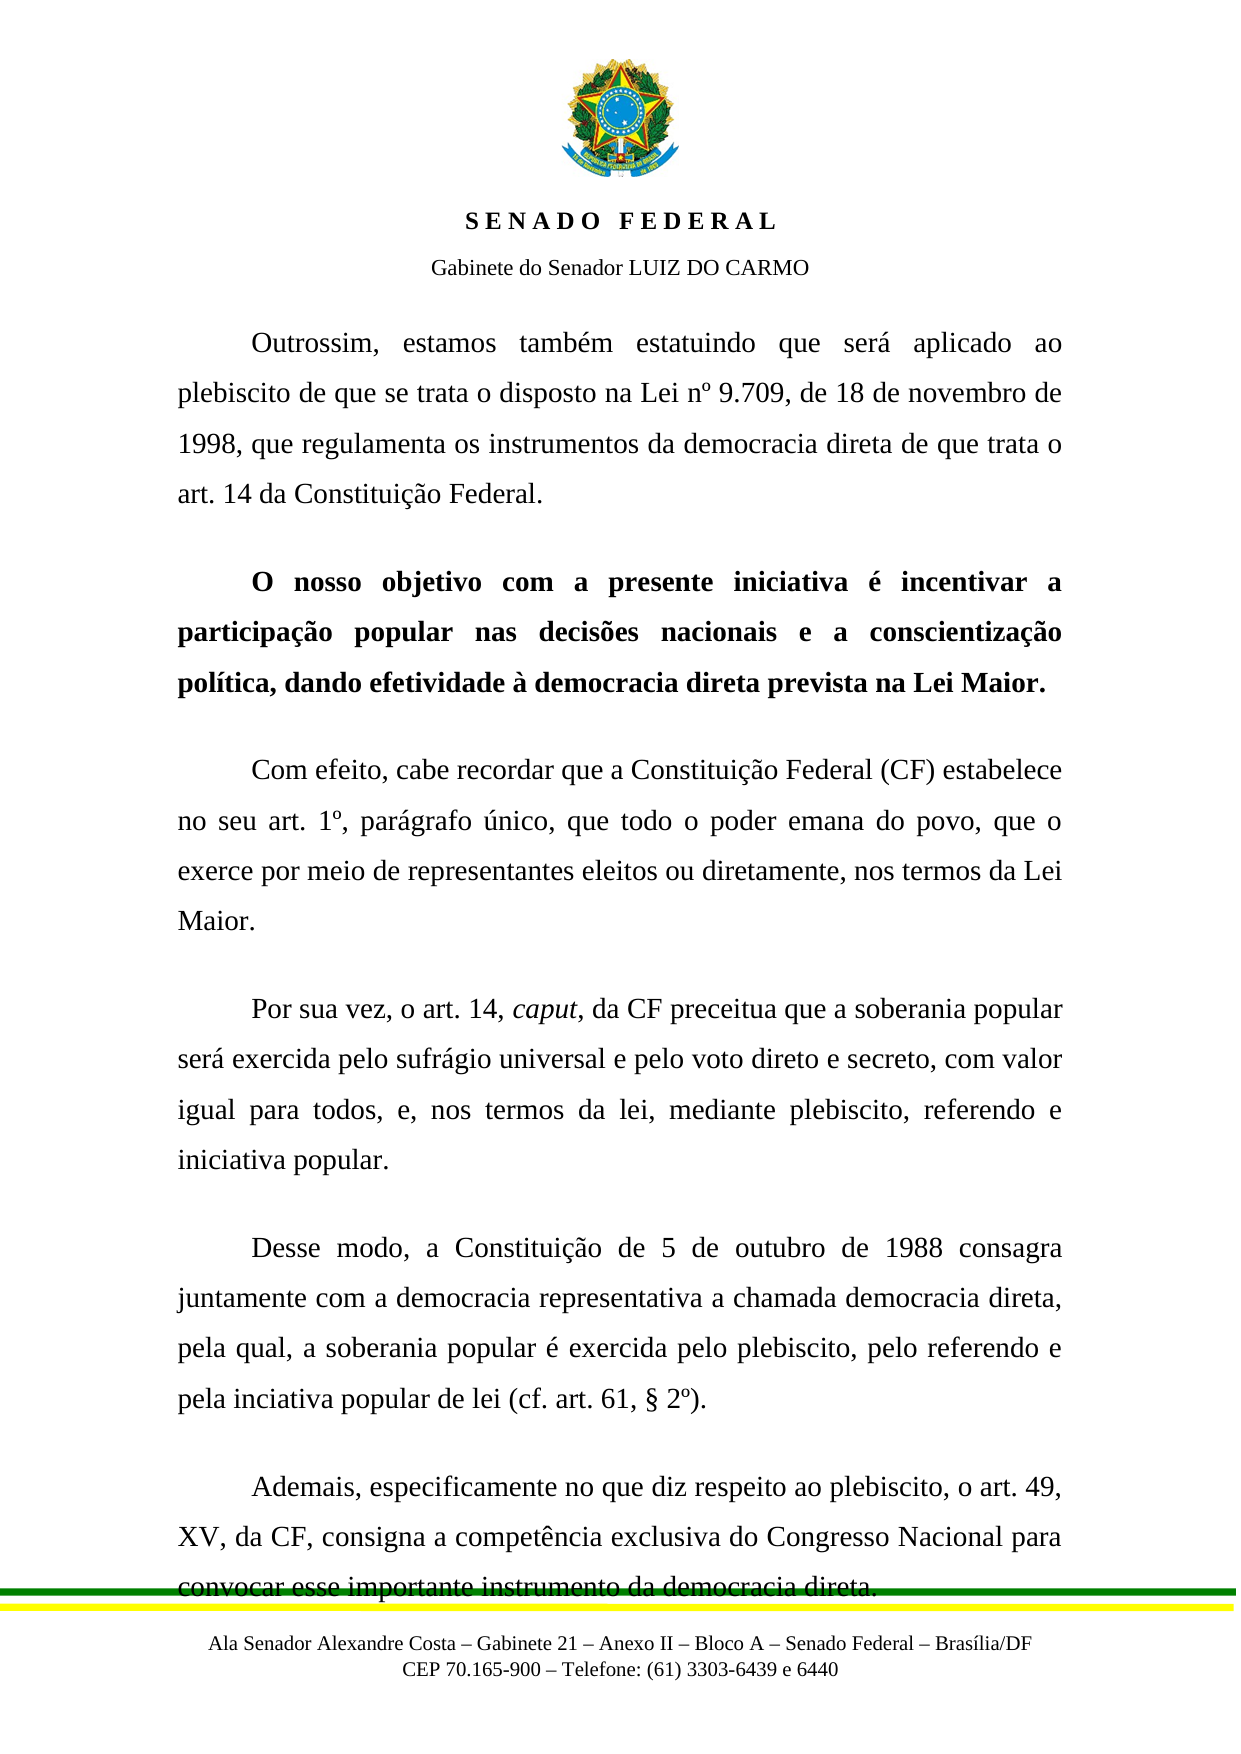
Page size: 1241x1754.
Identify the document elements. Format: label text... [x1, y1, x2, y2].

text Desse modo, a Constituição de 5 de outubro de 1988 consagra juntamente com a democracia representativa a chamada democracia direta, pela qual, a soberania popular é exercida pelo plebiscito, pelo referendo e pela inciativa popular de lei (cf. art. 61, § 2º). [177, 1230, 1063, 1414]
picture [561, 59, 679, 177]
text Outrossim, estamos também estatuindo que será aplicado ao plebiscito de que se trata o disposto na Lei nº 9.709, de 18 de novembro de 1998, que regulamenta os instrumentos da democracia direta de que trata o art. 14 da Constituição Federal. [177, 325, 1063, 510]
text Por sua vez, o art. 14, caput, da CF preceitua que a soberania popular será exercida pelo sufrágio universal e pelo voto direto e secreto, com valor igual para todos, e, nos termos da lei, mediante plebiscito, referendo e iniciativa popular. [177, 991, 1063, 1176]
text O nosso objetivo com a presente iniciativa é incentivar a participação popular nas decisões nacionais e a conscientização política, dando efetividade à democracia direta prevista na Lei Maior. [177, 564, 1063, 698]
text Com efeito, cabe recordar que a Constituição Federal (CF) estabelece no seu art. 1º, parágrafo único, que todo o poder emana do povo, que o exerce por meio de representantes eleitos ou diretamente, nos termos da Lei Maior. [177, 752, 1063, 937]
text Ademais, especificamente no que diz respeito ao plebiscito, o art. 49, XV, da CF, consigna a competência exclusiva do Congresso Nacional para convocar esse importante instrumento da democracia direta. [177, 1469, 1063, 1603]
